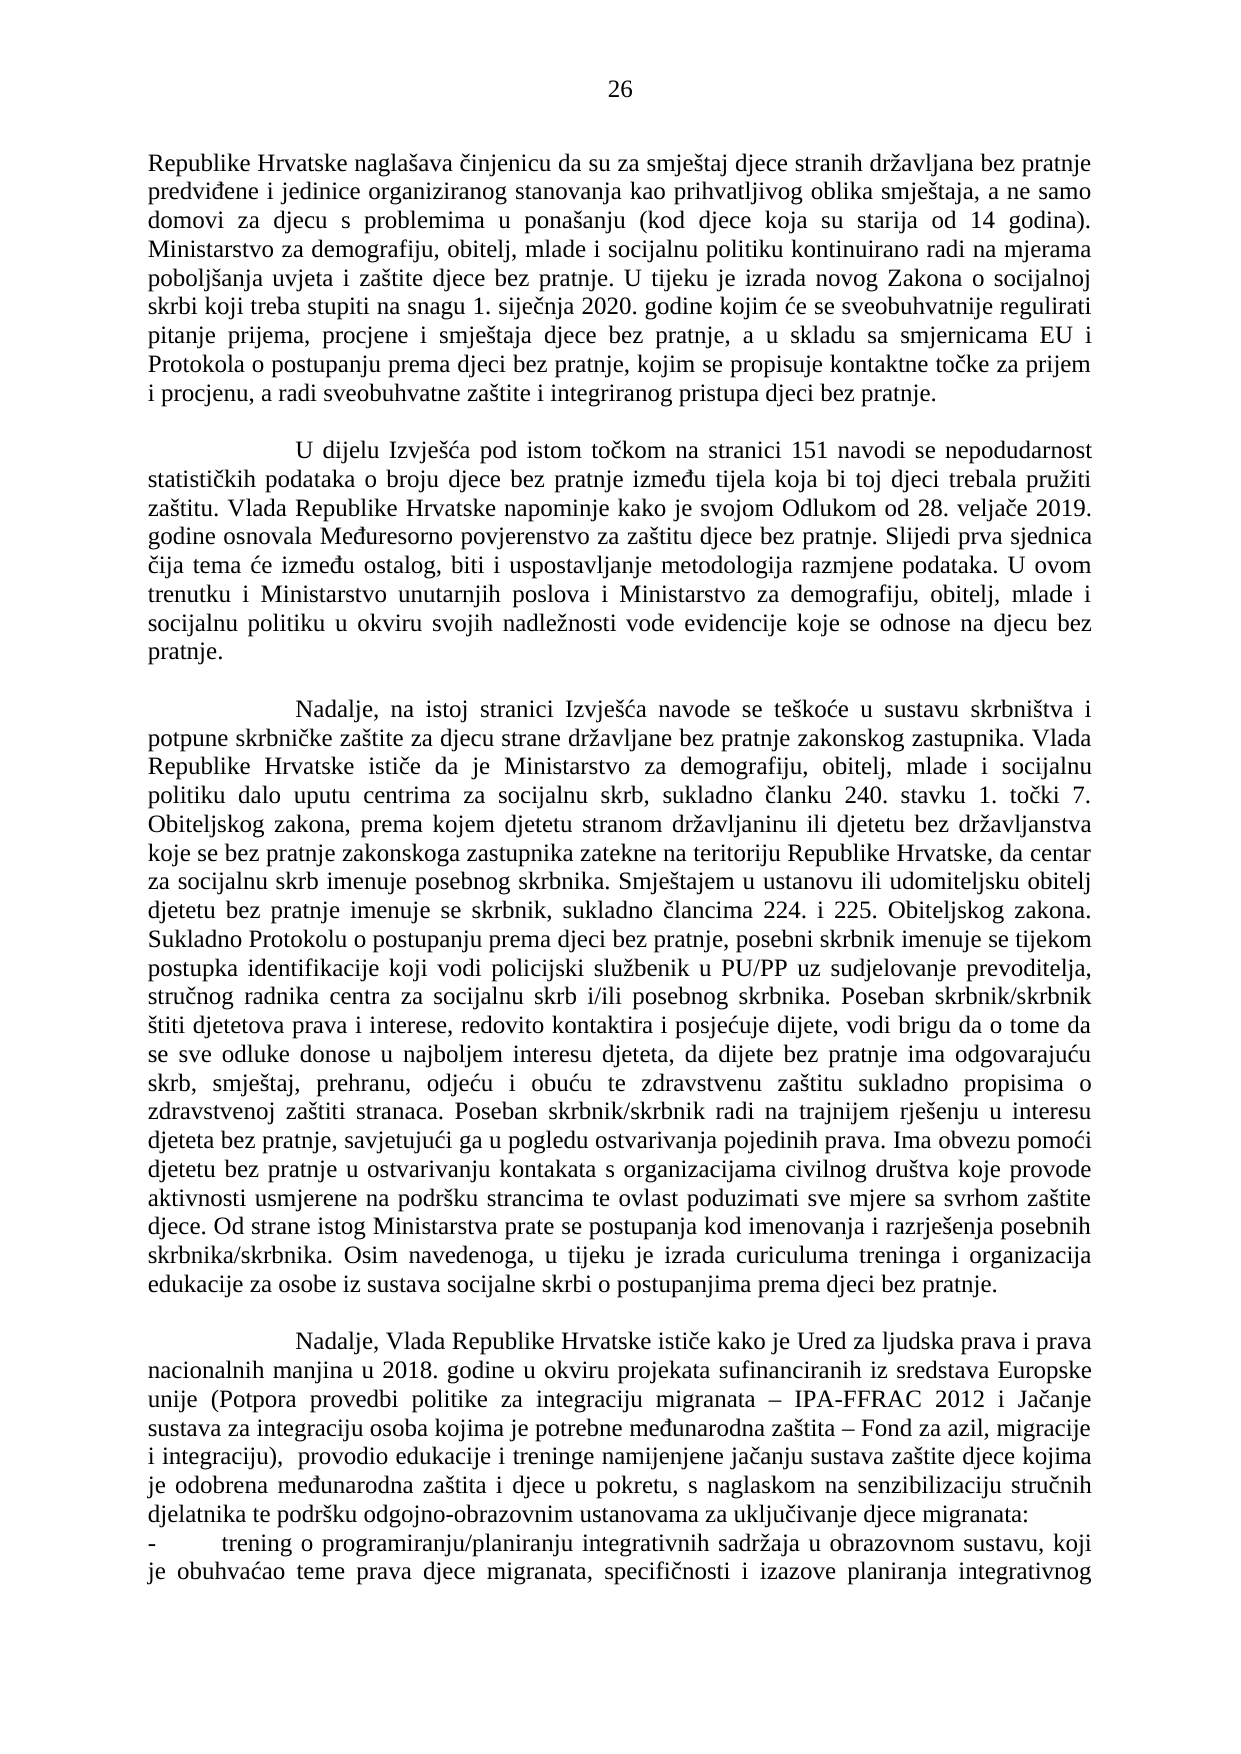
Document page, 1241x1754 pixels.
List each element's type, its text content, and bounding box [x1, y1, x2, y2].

text Nadalje, Vlada Republike Hrvatske ističe kako je Ured za ljudska prava i prava nacionalnih manjina u 2018. godine u okviru projekata sufinanciranih iz sredstava Europske unije (Potpora provedbi politike za integraciju migranata – IPA-FFRAC 2012 i Jačanje sustava za integraciju osoba kojima je potrebne međunarodna zaštita – Fond za azil, migracije i integraciju), provodio edukacije i treninge namijenjene jačanju sustava zaštite djece kojima je odobrena međunarodna zaštita i djece u pokretu, s naglaskom na senzibilizaciju stručnih djelatnika te podršku odgojno-obrazovnim ustanovama za uključivanje djece migranata: [148, 1326, 1093, 1528]
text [148, 148, 1093, 406]
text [148, 1528, 1093, 1585]
text Nadalje, na istoj stranici Izvješća navode se teškoće u sustavu skrbništva i potpune skrbničke zaštite za djecu strane državljane bez pratnje zakonskog zastupnika. Vlada Republike Hrvatske ističe da je Ministarstvo za demografiju, obitelj, mlade i socijalnu politiku dalo uputu centrima za socijalnu skrb, sukladno članku 240. stavku 1. točki 7. Obiteljskog zakona, prema kojem djetetu stranom državljaninu ili djetetu bez državljanstva koje se bez pratnje zakonskoga zastupnika zatekne na teritoriju Republike Hrvatske, da centar za socijalnu skrb imenuje posebnog skrbnika. Smještajem u ustanovu ili udomiteljsku obitelj djetetu bez pratnje imenuje se skrbnik, sukladno člancima 224. i 225. Obiteljskog zakona. Sukladno Protokolu o postupanju prema djeci bez pratnje, posebni skrbnik imenuje se tijekom postupka identifikacije koji vodi policijski službenik u PU/PP uz sudjelovanje prevoditelja, stručnog radnika centra za socijalnu skrb i/ili posebnog skrbnika. Poseban skrbnik/skrbnik štiti djetetova prava i interese, redovito kontaktira i posjećuje dijete, vodi brigu da o tome da se sve odluke donose u najboljem interesu djeteta, da dijete bez pratnje ima odgovarajuću skrb, smještaj, prehranu, odjeću i obuću te zdravstvenu zaštitu sukladno propisima o zdravstvenoj zaštiti stranaca. Poseban skrbnik/skrbnik radi na trajnijem rješenju u interesu djeteta bez pratnje, savjetujući ga u pogledu ostvarivanja pojedinih prava. Ima obvezu pomoći djetetu bez pratnje u ostvarivanju kontakata s organizacijama civilnog društva koje provode aktivnosti usmjerene na podršku strancima te ovlast poduzimati sve mjere sa svrhom zaštite djece. Od strane istog Ministarstva prate se postupanja kod imenovanja i razrješenja posebnih skrbnika/skrbnika. Osim navedenoga, u tijeku je izrada curiculuma treninga i organizacija edukacije za osobe iz sustava socijalne skrbi o postupanjima prema djeci bez pratnje. [148, 694, 1093, 1298]
text U dijelu Izvješća pod istom točkom na stranici 151 navodi se nepodudarnost statističkih podataka o broju djece bez pratnje između tijela koja bi toj djeci trebala pružiti zaštitu. Vlada Republike Hrvatske napominje kako je svojom Odlukom od 28. veljače 2019. godine osnovala Međuresorno povjerenstvo za zaštitu djece bez pratnje. Slijedi prva sjednica čija tema će između ostalog, biti i uspostavljanje metodologija razmjene podataka. U ovom trenutku i Ministarstvo unutarnjih poslova i Ministarstvo za demografiju, obitelj, mlade i socijalnu politiku u okviru svojih nadležnosti vode evidencije koje se odnose na djecu bez pratnje. [148, 435, 1093, 665]
